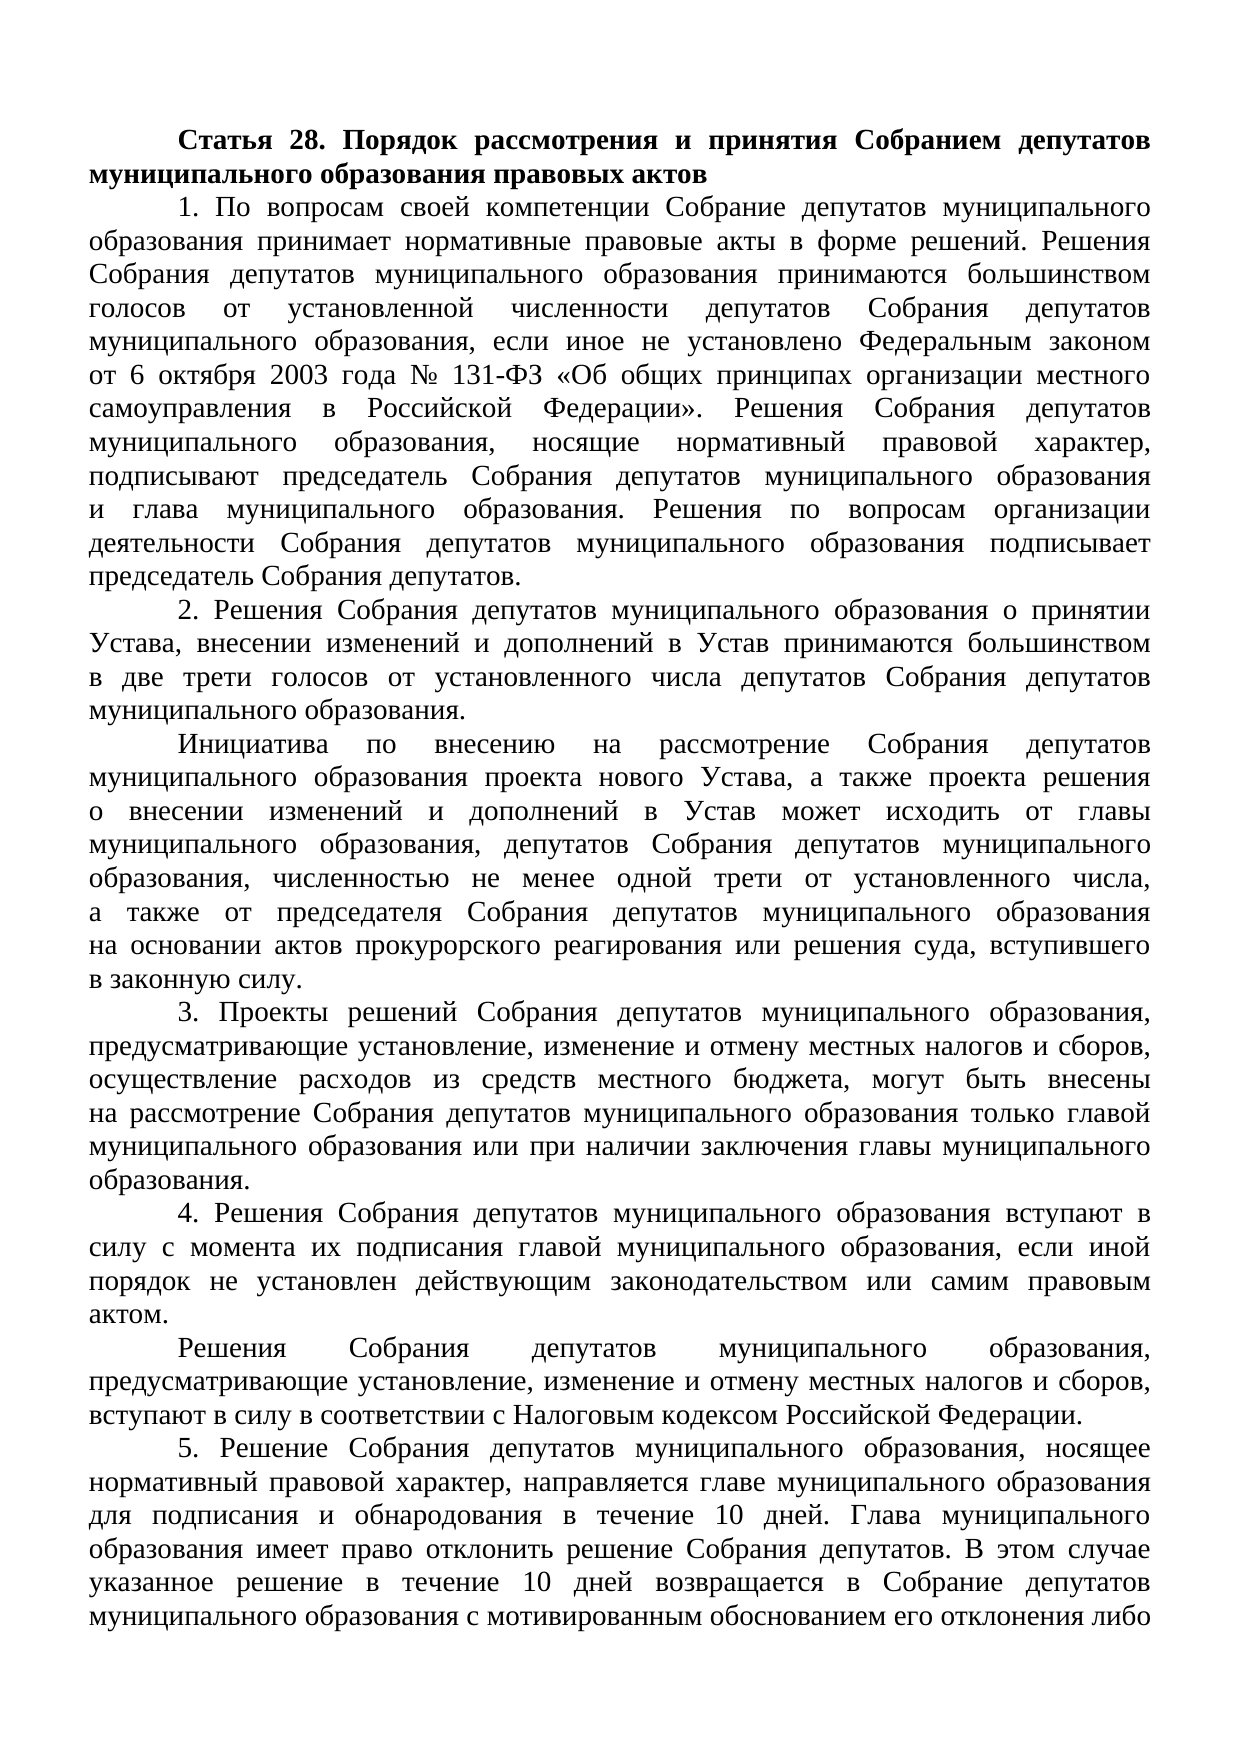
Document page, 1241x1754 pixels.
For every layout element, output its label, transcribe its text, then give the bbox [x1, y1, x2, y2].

text 3. Проекты решений Собрания депутатов муниципального образования, предусматривающие установление, изменение и отмену местных налогов и сборов, осуществление расходов из средств местного бюджета, могут быть внесены на рассмотрение Собрания депутатов муниципального образования только главой муниципального образования или при наличии заключения главы муниципального образования. [89, 994, 1152, 1196]
text Решения Собрания депутатов муниципального образования, предусматривающие установление, изменение и отмену местных налогов и сборов, вступают в силу в соответствии с Налоговым кодексом Российской Федерации. [89, 1330, 1152, 1430]
text 2. Решения Собрания депутатов муниципального образования о принятии Устава, внесении изменений и дополнений в Устав принимаются большинством в две трети голосов от установленного числа депутатов Собрания депутатов муниципального образования. [89, 592, 1152, 726]
text 4. Решения Собрания депутатов муниципального образования вступают в силу с момента их подписания главой муниципального образования, если иной порядок не установлен действующим законодательством или самим правовым актом. [89, 1196, 1152, 1330]
text 1. По вопросам своей компетенции Собрание депутатов муниципального образования принимает нормативные правовые акты в форме решений. Решения Собрания депутатов муниципального образования принимаются большинством голосов от установленной численности депутатов Собрания депутатов муниципального образования, если иное не установлено Федеральным законом от 6 октября 2003 года № 131-ФЗ «Об общих принципах организации местного самоуправления в Российской Федерации». Решения Собрания депутатов муниципального образования, носящие нормативный правовой характер, подписывают председатель Собрания депутатов муниципального образования и глава муниципального образования. Решения по вопросам организации деятельности Собрания депутатов муниципального образования подписывает председатель Собрания депутатов. [89, 189, 1152, 592]
text Статья 28. Порядок рассмотрения и принятия Собранием депутатов муниципального образования правовых актов [89, 122, 1152, 189]
text Инициатива по внесению на рассмотрение Собрания депутатов муниципального образования проекта нового Устава, а также проекта решения о внесении изменений и дополнений в Устав может исходить от главы муниципального образования, депутатов Собрания депутатов муниципального образования, численностью не менее одной трети от установленного числа, а также от председателя Собрания депутатов муниципального образования на основании актов прокурорского реагирования или решения суда, вступившего в законную силу. [89, 726, 1152, 994]
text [89, 1430, 1152, 1632]
